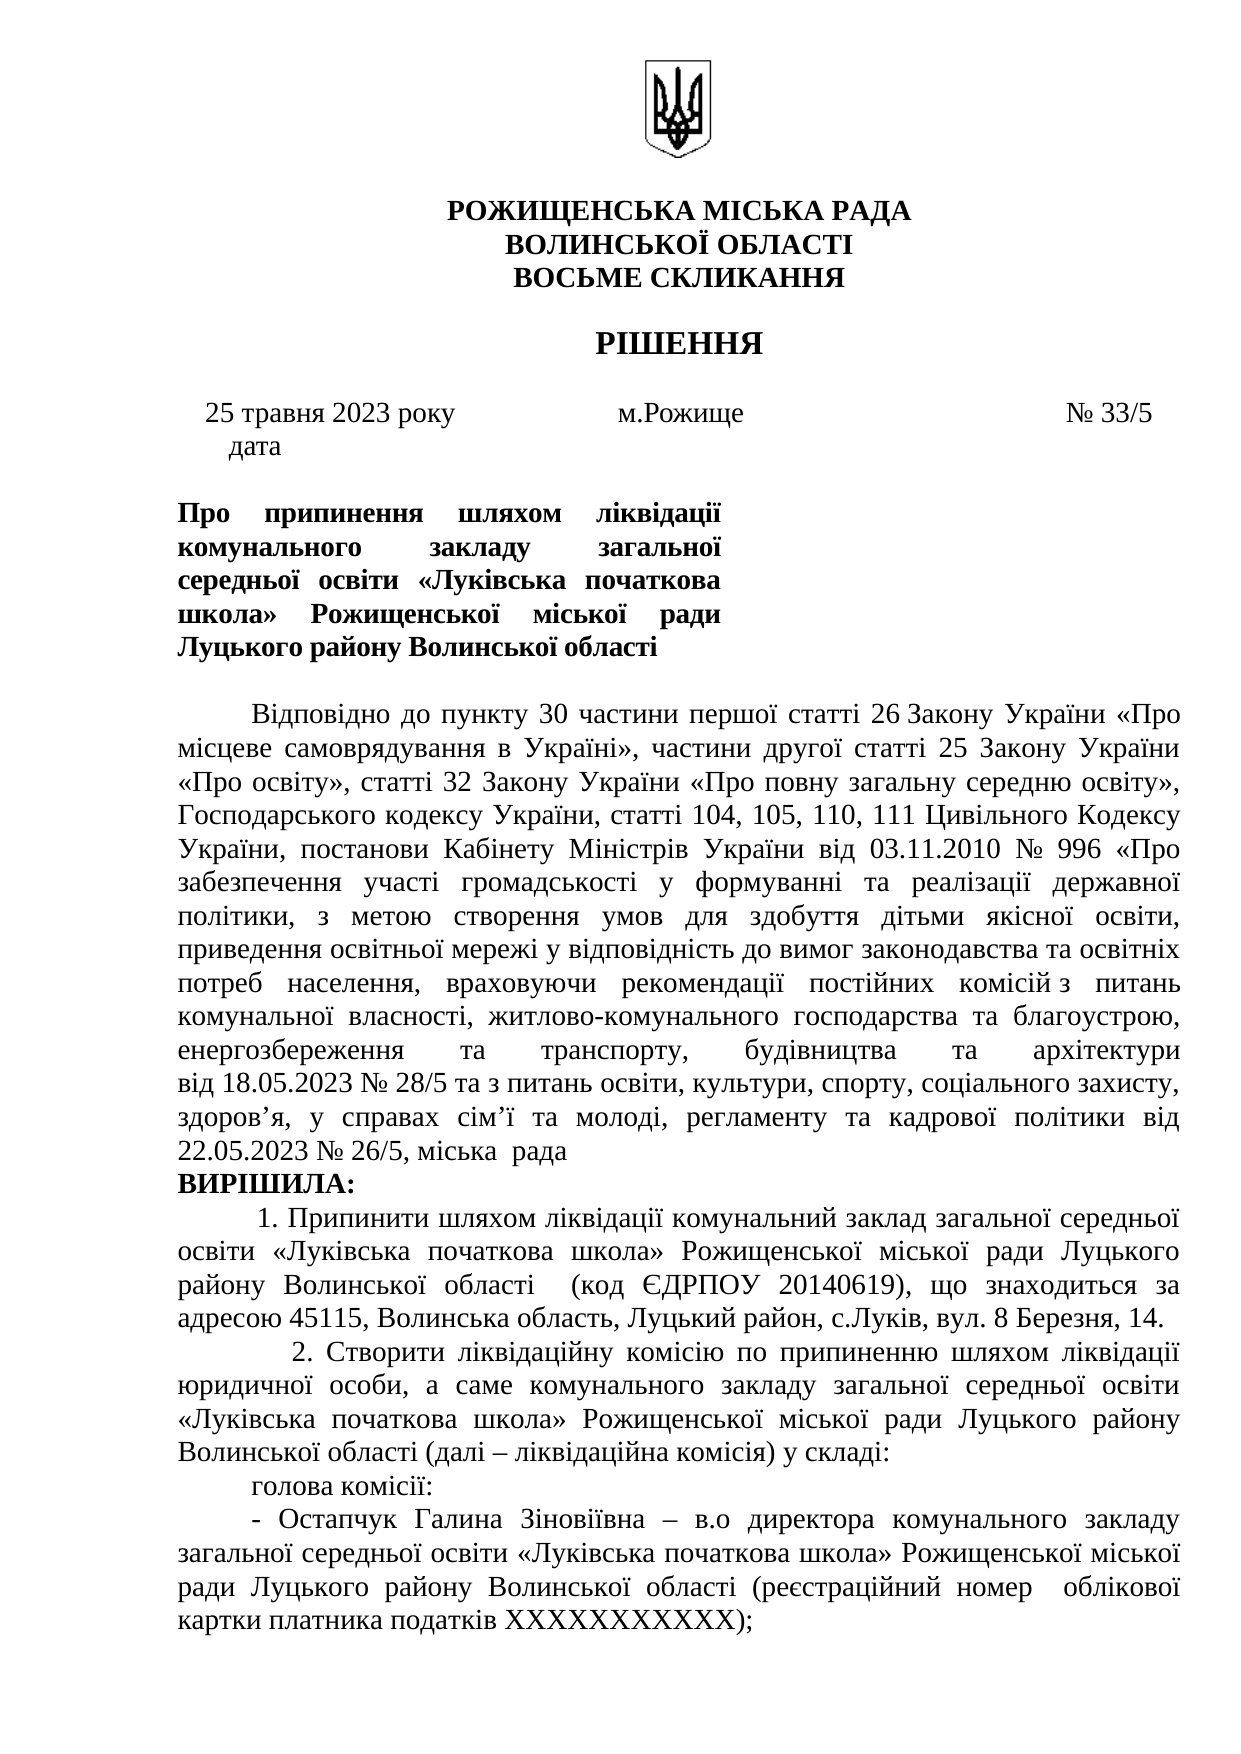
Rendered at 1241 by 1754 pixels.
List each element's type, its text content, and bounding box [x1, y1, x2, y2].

table_header 25 травня 2023 року дата [194, 395, 519, 462]
text 2. Створити ліквідаційну комісію по припиненню шляхом ліквідації юридичної особи, а саме комунального закладу загальної середньої освіти «Луківська початкова школа» Рожищенської міської ради Луцького району Волинської області (далі – ліквідаційна комісія) у складі: [177, 1334, 1181, 1468]
text Відповідно до пункту 30 частини першої статті 26 Закону України «Про місцеве самоврядування в Україні», частини другої статті 25 Закону України «Про освіту», статті 32 Закону України «Про повну загальну середню освіту», Господарського кодексу України, статті 104, 105, 110, 111 Цивільного Кодексу України, постанови Кабінету Міністрів України від 03.11.2010 № 996 «Про забезпечення участі громадськості у формуванні та реалізації державної політики, з метою створення умов для здобуття дітьми якісної освіти, приведення освітньої мережі у відповідність до вимог законодавства та освітніх потреб населення, враховуючи рекомендації постійних комісій з питань комунальної власності, житлово-комунального господарства та благоустрою, енергозбереження та транспорту, будівництва та архітектури від 18.05.2023 № 28/5 та з питань освіти, культури, спорту, соціального захисту, здоров’я, у справах сім’ї та молоді, регламенту та кадрової політики від 22.05.2023 № 26/5, міська рада [177, 697, 1181, 1166]
table_header м.Рожище [520, 395, 842, 462]
text РОЖИЩЕНСЬКА МІСЬКА РАДА [177, 193, 1181, 227]
text ВИРІШИЛА: [177, 1166, 1181, 1200]
text 1. Припинити шляхом ліквідації комунальний заклад загальної середньої освіти «Луківська початкова школа» Рожищенської міської ради Луцького району Волинської області (код ЄДРПОУ 20140619), що знаходиться за адресою 45115, Волинська область, Луцький район, с.Луків, вул. 8 Березня, 14. [177, 1200, 1181, 1334]
table_header № 33/5 [842, 395, 1164, 462]
text ВОСЬМЕ СКЛИКАННЯ [177, 261, 1181, 294]
text голова комісії: [177, 1468, 1181, 1502]
text Про припинення шляхом ліквідації комунального закладу загальної середньої освіти «Луківська початкова школа» Рожищенської міської ради Луцького району Волинської області [177, 495, 721, 663]
text ВОЛИНСЬКОЇ ОБЛАСТІ [177, 227, 1181, 261]
text РІШЕННЯ [177, 323, 1181, 361]
text - Остапчук Галина Зіновіївна – в.о директора комунального закладу загальної середньої освіти «Луківська початкова школа» Рожищенської міської ради Луцького району Волинської області (реєстраційний номер облікової картки платника податків ХХХХХХХХХХХ); [177, 1502, 1181, 1636]
